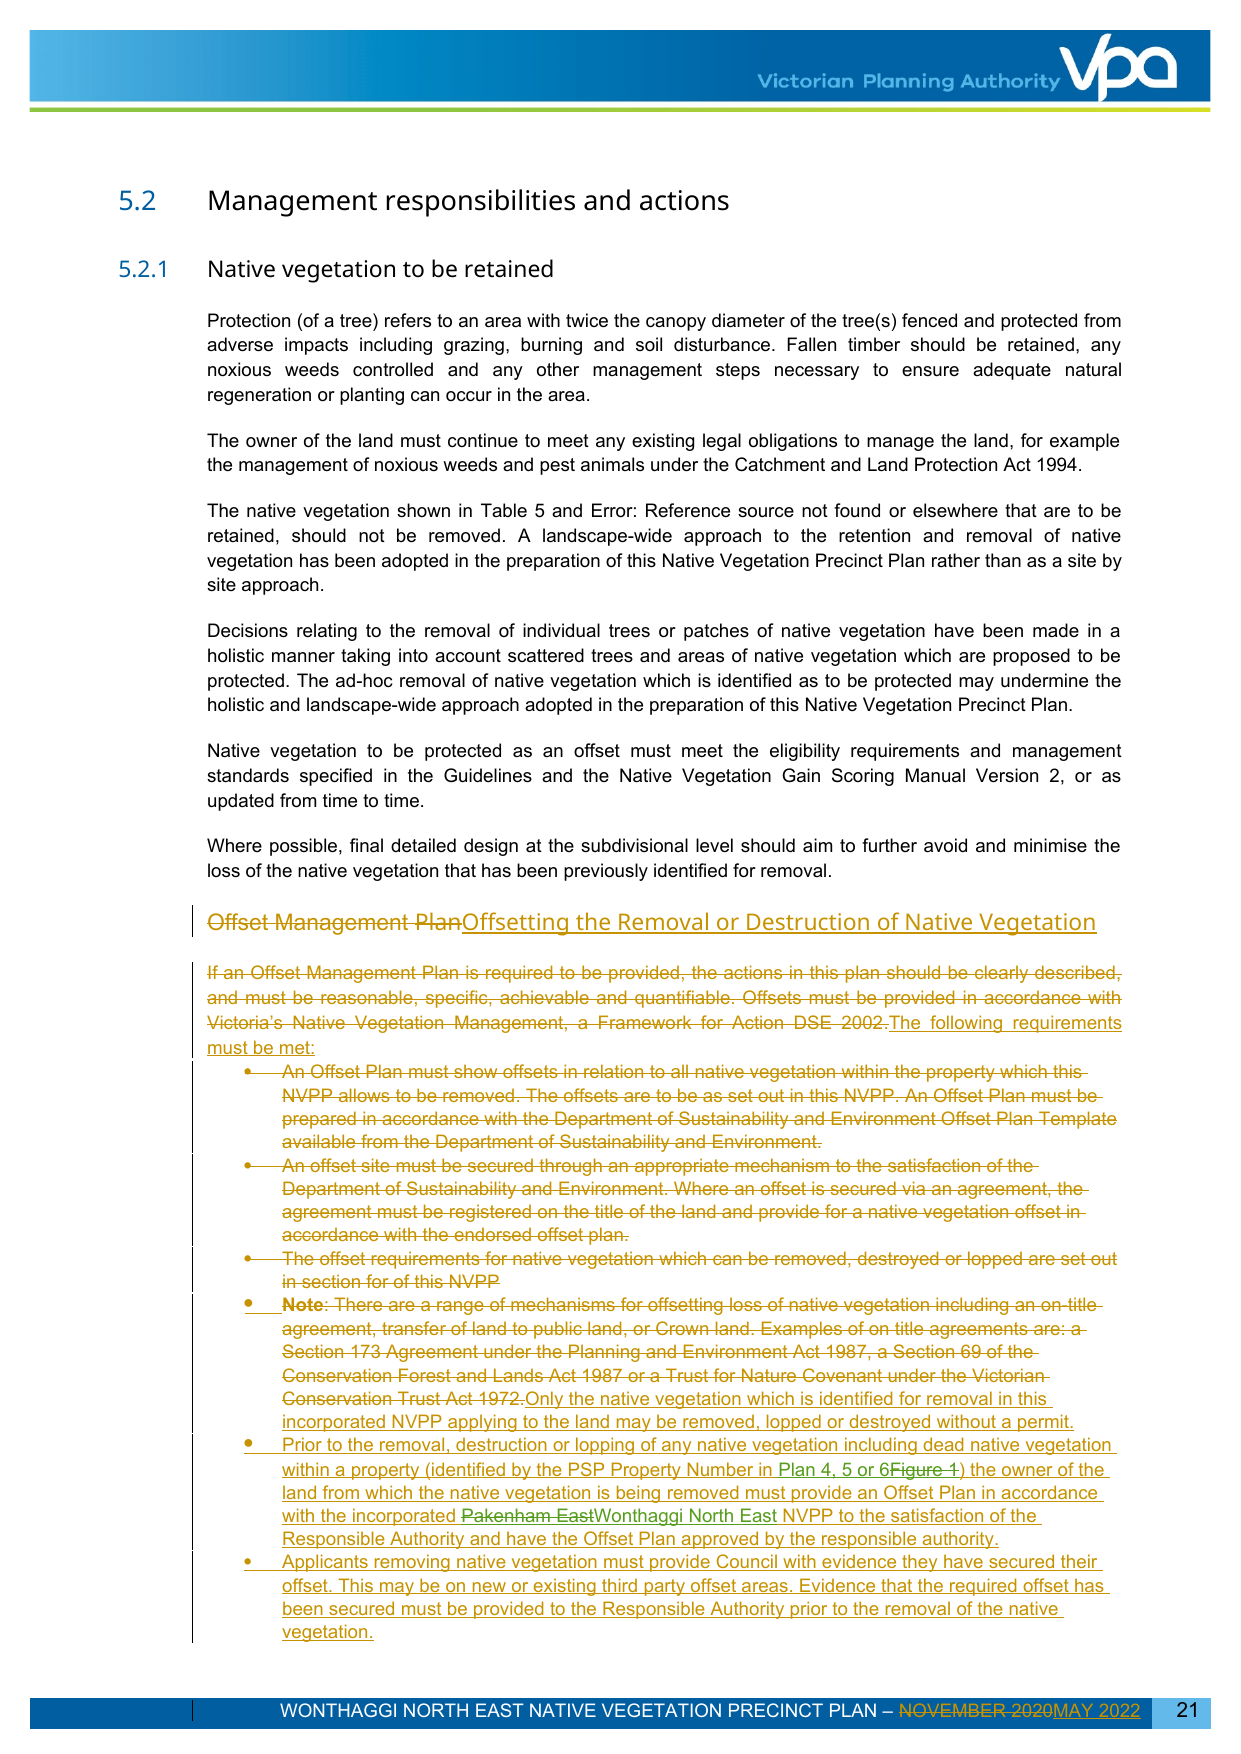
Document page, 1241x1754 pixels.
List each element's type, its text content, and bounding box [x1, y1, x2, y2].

text Where possible, final detailed design at the subdivisional level should aim to further avoid and minimise the loss of the native vegetation that has been previously identified for removal. [207, 835, 1122, 881]
text Decisions relating to the removal of individual trees or patches of native vegetation have been made in a holistic manner taking into account scattered trees and areas of native vegetation which are proposed to be protected. The ad-hoc removal of native vegetation which is identified as to be protected may undermine the holistic and landscape-wide approach adopted in the preparation of this Native Vegetation Precinct Plan. [207, 620, 1122, 716]
subtitle Management responsibilities and actions [118, 181, 1122, 218]
text Protection (of a tree) refers to an area with twice the canopy diameter of the tree(s) fenced and protected from adverse impacts including grazing, burning and soil disturbance. Fallen timber should be retained, any noxious weeds controlled and any other management steps necessary to ensure adequate natural regeneration or planting can occur in the area. [207, 309, 1122, 405]
text The owner of the land must continue to meet any existing legal obligations to manage the land, for example the management of noxious weeds and pest animals under the Catchment and Land Protection Act 1994. [207, 429, 1122, 476]
picture [29, 30, 1211, 112]
text The native vegetation shown in Table 5 and Table 6 or elsewhere that are to be retained, should not be removed. A landscape-wide approach to the retention and removal of native vegetation has been adopted in the preparation of this Native Vegetation Precinct Plan rather than as a site by site approach. [207, 500, 1122, 596]
subtitle Native vegetation to be retained [118, 253, 1122, 284]
text Native vegetation to be protected as an offset must meet the eligibility requirements and management standards specified in the Guidelines and the Native Vegetation Gain Scoring Manual Version 2, or as updated from time to time. [207, 740, 1122, 811]
